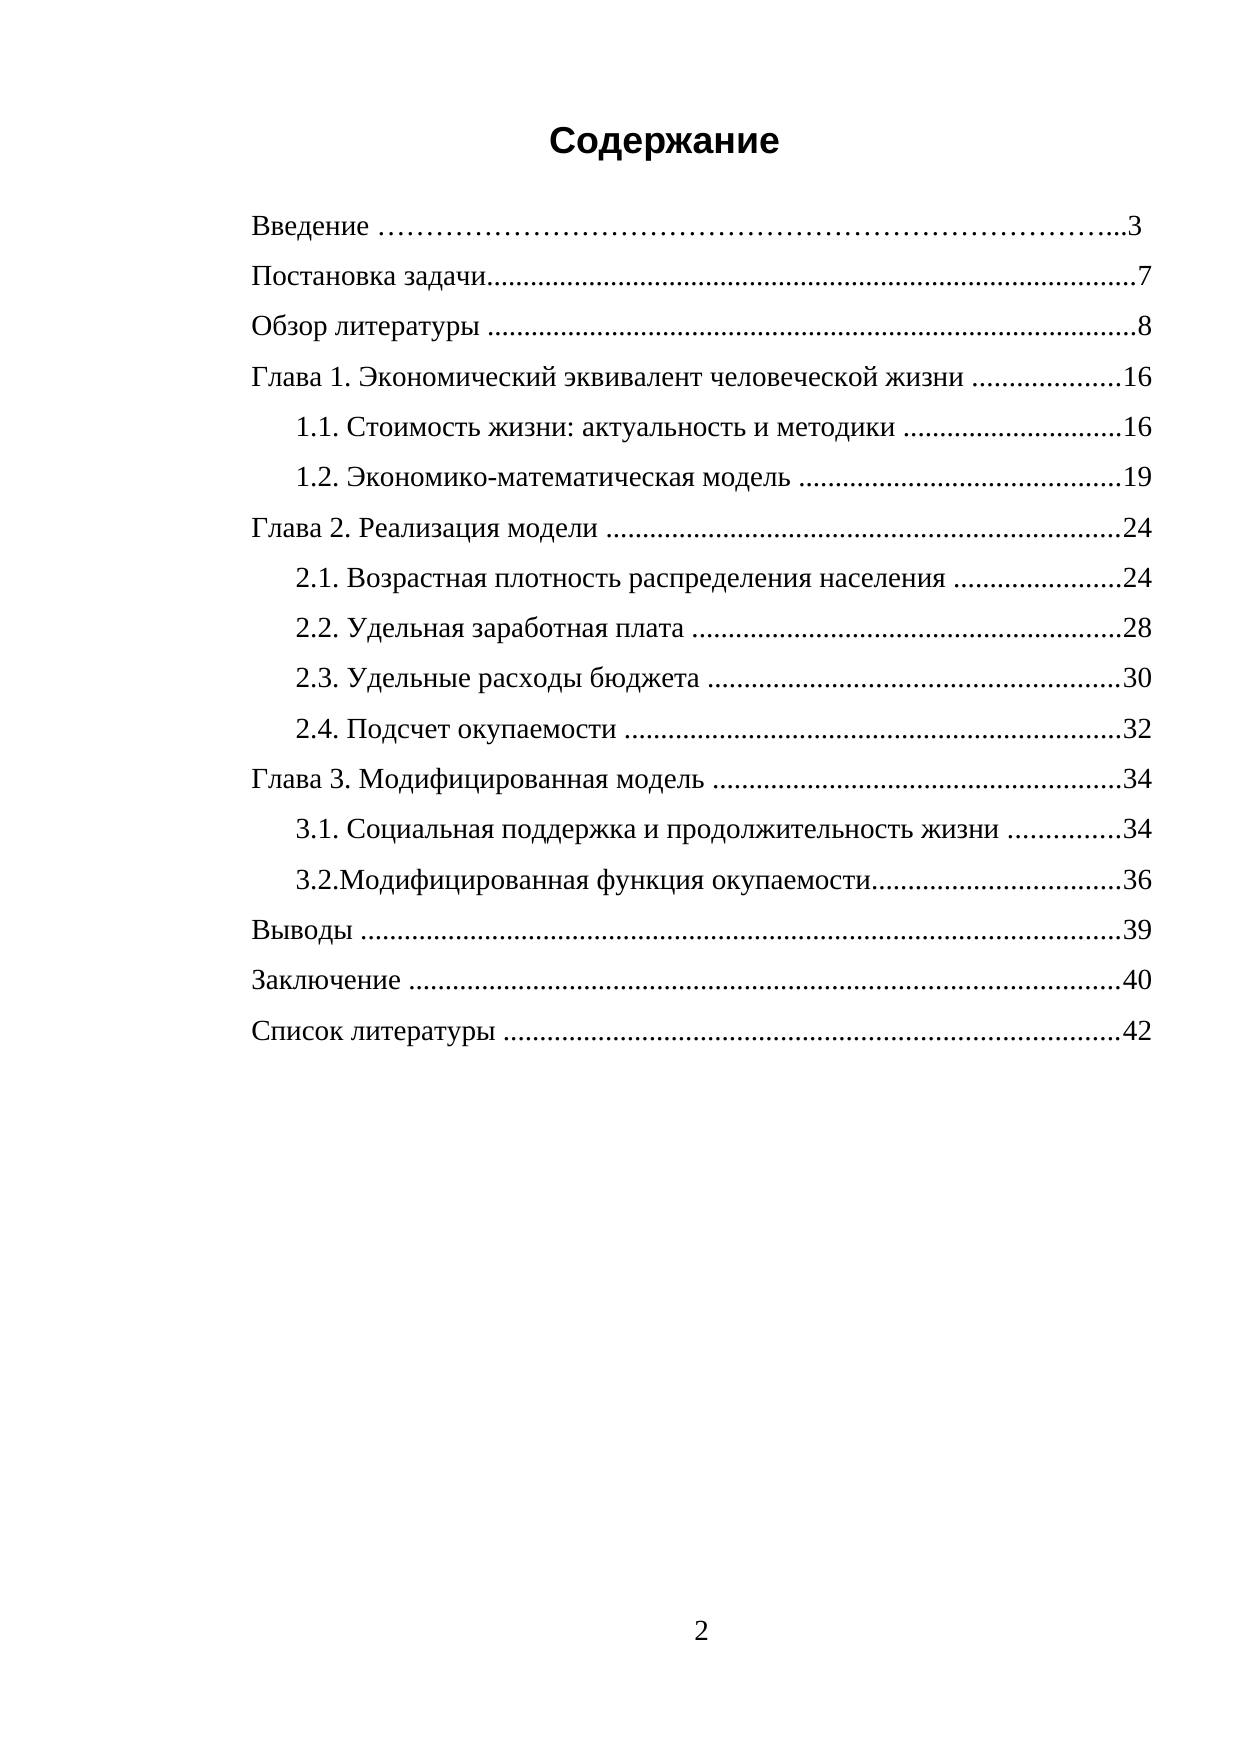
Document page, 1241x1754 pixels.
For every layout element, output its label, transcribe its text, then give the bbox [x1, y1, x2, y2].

text Глава 2. Реализация модели 24 [177, 510, 1152, 543]
text 3.1. Социальная поддержка и продолжительность жизни 34 [295, 812, 1152, 845]
text Глава 1. Экономический эквивалент человеческой жизни 16 [177, 359, 1152, 392]
text Список литературы 42 [177, 1013, 1152, 1046]
text 3.2.Модифицированная функция окупаемости 36 [295, 862, 1152, 895]
text 2.3. Удельные расходы бюджета 30 [295, 661, 1152, 694]
text Постановка задачи 7 [177, 258, 1152, 292]
text 2.2. Удельная заработная плата 28 [295, 610, 1152, 644]
text Глава 3. Модифицированная модель 34 [177, 761, 1152, 795]
text 2.4. Подсчет окупаемости 32 [295, 711, 1152, 744]
subtitle Содержание [177, 118, 1152, 161]
text Обзор литературы 8 [177, 308, 1152, 342]
text 1.2. Экономико-математическая модель 19 [295, 459, 1152, 493]
text Введение …………………………………………………………………...3 [177, 208, 1152, 241]
text 2.1. Возрастная плотность распределения населения 24 [295, 560, 1152, 593]
text Заключение 40 [177, 962, 1152, 996]
text Выводы 39 [177, 912, 1152, 946]
text 1.1. Стоимость жизни: актуальность и методики 16 [295, 409, 1152, 443]
